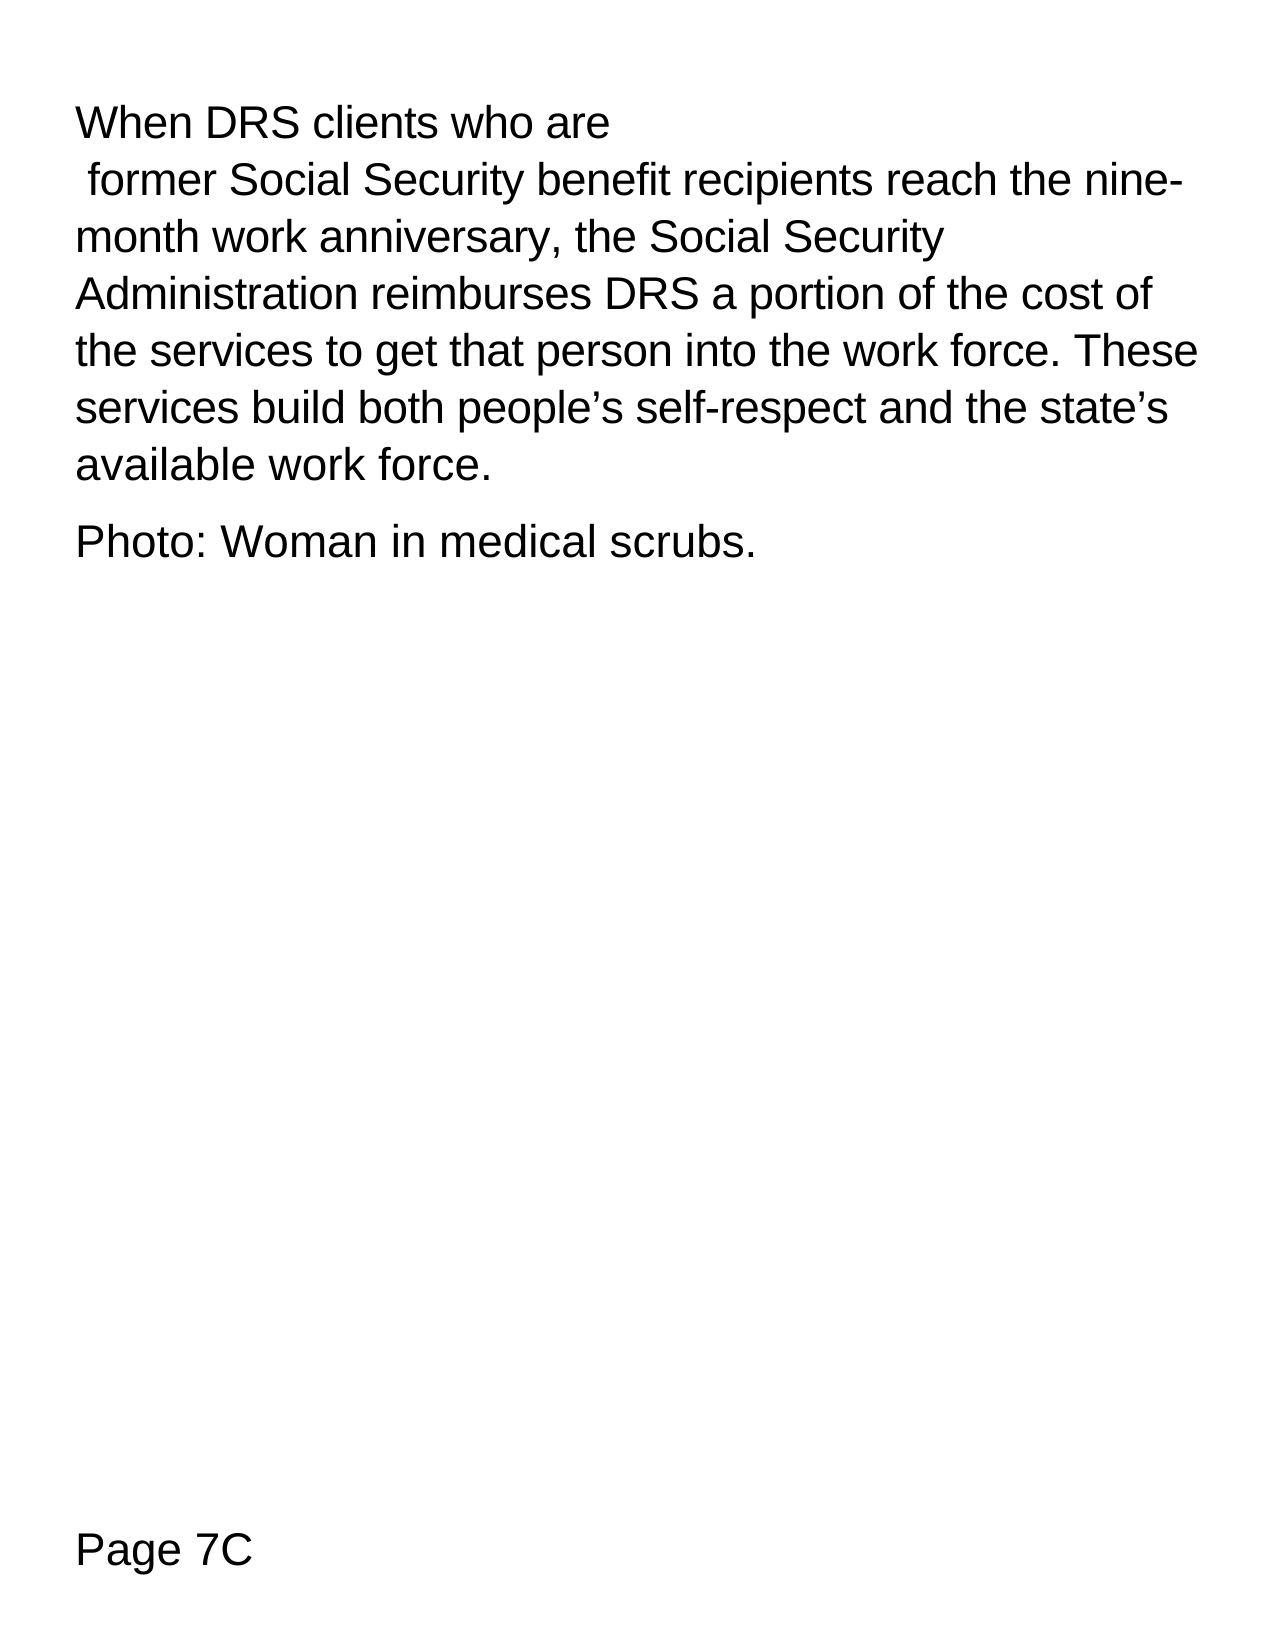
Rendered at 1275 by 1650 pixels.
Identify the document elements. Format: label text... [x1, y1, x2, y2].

text Photo: Woman in medical scrubs. [75, 515, 1200, 567]
text When DRS clients who are former Social Security benefit recipients reach the nine-month work anniversary, the Social Security Administration reimburses DRS a portion of the cost of the services to get that person into the work force. These services build both people’s self-respect and the state’s available work force. [75, 96, 1200, 490]
